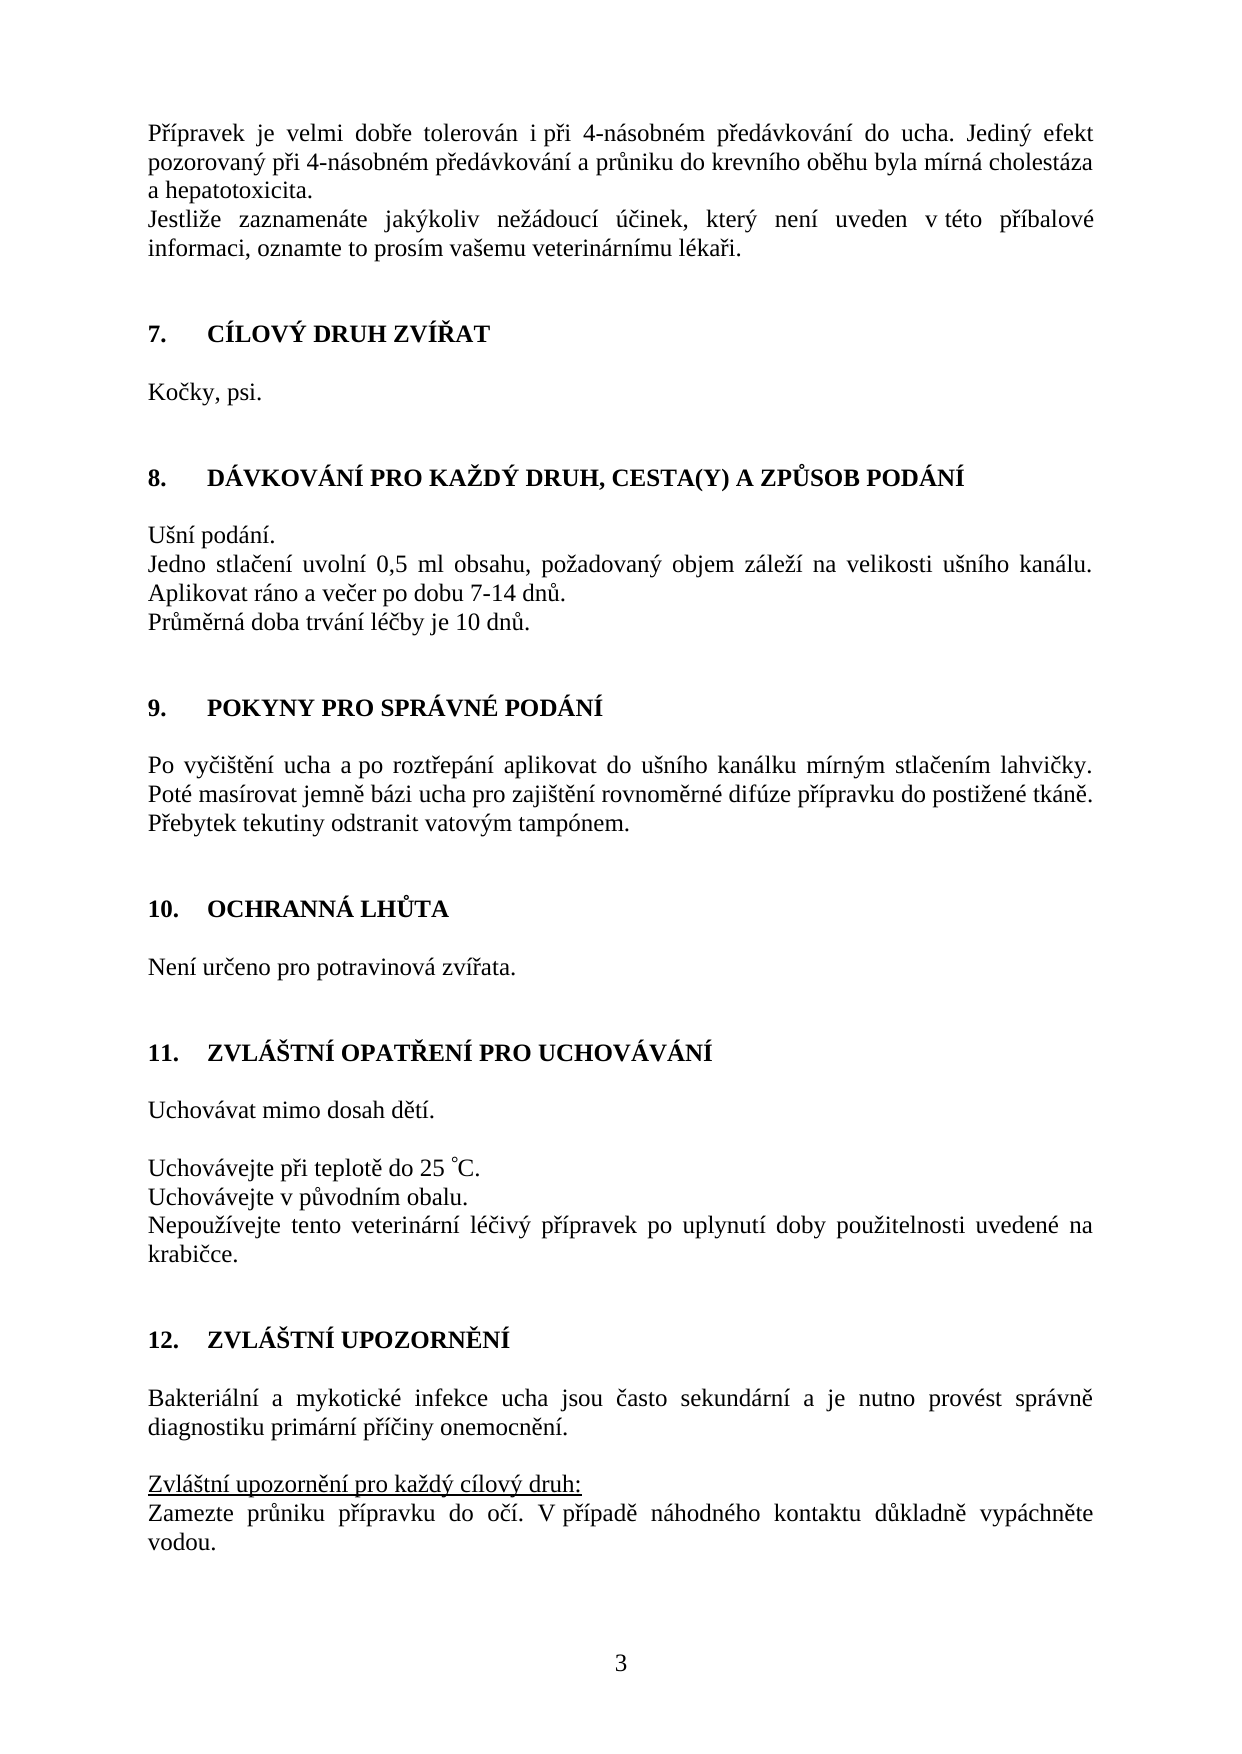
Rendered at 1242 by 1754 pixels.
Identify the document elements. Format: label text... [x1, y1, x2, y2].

text Jedno stlačení uvolní 0,5 ml obsahu, požadovaný objem záleží na velikosti ušního kanálu. Aplikovat ráno a večer po dobu 7-14 dnů. [148, 549, 1094, 607]
text Uchovávejte v původním obalu. [148, 1182, 1127, 1211]
text Ušní podání. [148, 521, 1094, 549]
text Není určeno pro potravinová zvířata. [148, 952, 1094, 981]
text Po vyčištění ucha a po roztřepání aplikovat do ušního kanálku mírným stlačením lahvičky. Poté masírovat jemně bázi ucha pro zajištění rovnoměrné difúze přípravku do postižené tkáně. Přebytek tekutiny odstranit vatovým tampónem. [148, 751, 1094, 837]
text 10. OCHRANNÁ LHŮTA [148, 894, 1094, 923]
text Jestliže zaznamenáte jakýkoliv nežádoucí účinek, který není uveden v této příbalové informaci, oznamte to prosím vašemu veterinárnímu lékaři. [148, 204, 1094, 262]
text Průměrná doba trvání léčby je 10 dnů. [148, 607, 1094, 636]
text Uchovávat mimo dosah dětí. [148, 1096, 1094, 1124]
text 8. DÁVKOVÁNÍ PRO KAŽDÝ DRUH, CESTA(Y) A ZPŮSOB PODÁNÍ [148, 463, 1094, 492]
text Bakteriální a mykotické infekce ucha jsou často sekundární a je nutno provést správně diagnostiku primární příčiny onemocnění. [148, 1383, 1094, 1441]
text 7. CÍLOVÝ DRUH ZVÍŘAT [148, 319, 1094, 348]
text Nepoužívejte tento veterinární léčivý přípravek po uplynutí doby použitelnosti uvedené na krabičce. [148, 1211, 1094, 1268]
text Uchovávejte při teplotě do 25 C. [148, 1153, 1127, 1182]
text 12. ZVLÁŠTNÍ UPOZORNĚNÍ [148, 1326, 1094, 1354]
text Kočky, psi. [148, 377, 1094, 406]
text Zvláštní upozornění pro každý cílový druh: [148, 1469, 1094, 1498]
text Zamezte průniku přípravku do očí. V případě náhodného kontaktu důkladně vypáchněte vodou. [148, 1498, 1094, 1556]
text 9. POKYNY PRO SPRÁVNÉ PODÁNÍ [148, 693, 1094, 722]
text 11. ZVLÁŠTNÍ OPATŘENÍ PRO UCHOVÁVÁNÍ [148, 1038, 1094, 1067]
text Přípravek je velmi dobře tolerován i při 4-násobném předávkování do ucha. Jediný efekt pozorovaný při 4-násobném předávkování a průniku do krevního oběhu byla mírná cholestáza a hepatotoxicita. [148, 118, 1094, 204]
